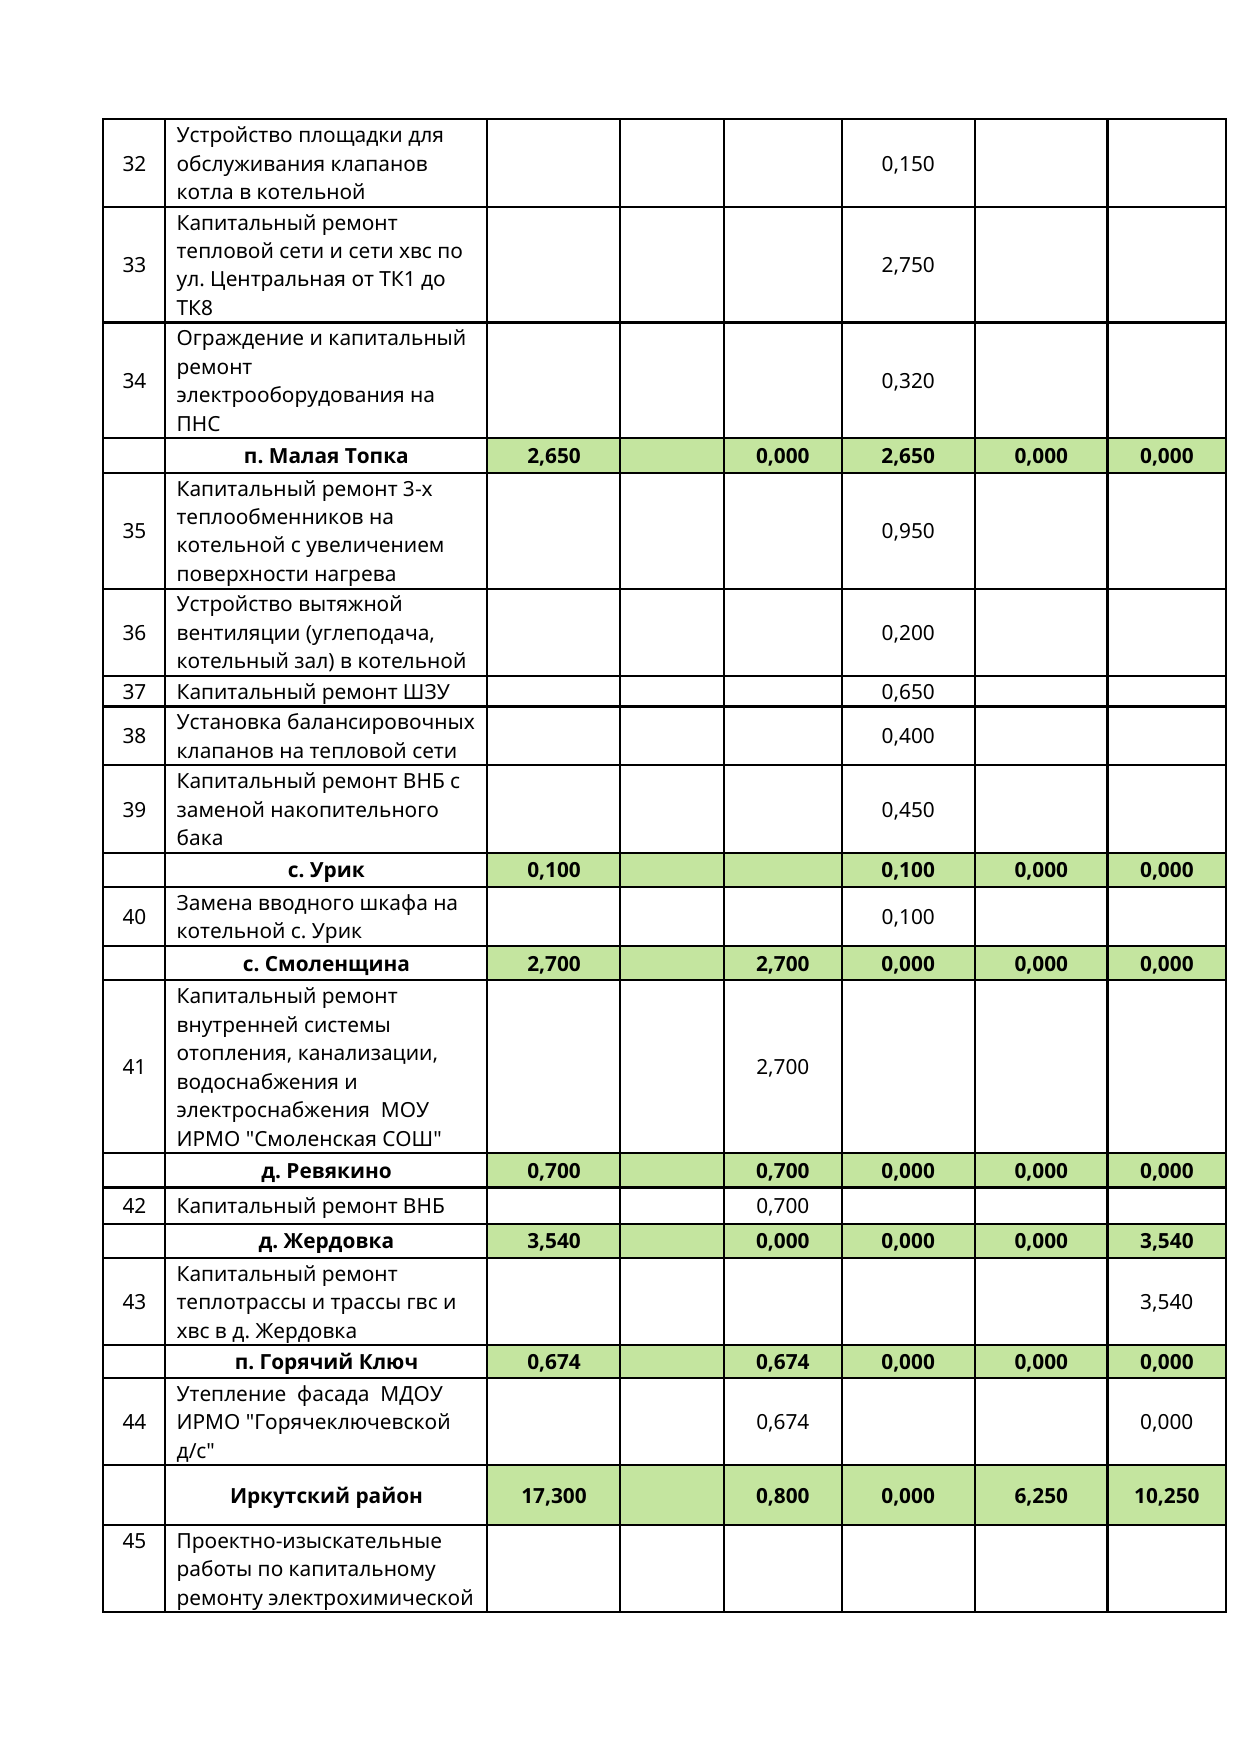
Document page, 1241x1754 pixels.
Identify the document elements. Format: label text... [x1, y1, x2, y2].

table_cell 17,300 [488, 1466, 619, 1524]
table_cell [621, 1154, 723, 1186]
table_cell [976, 474, 1106, 587]
table_cell 0,000 [1109, 1154, 1225, 1186]
table_cell [104, 1154, 164, 1186]
table_cell 0,000 [976, 947, 1106, 979]
table_cell [843, 1189, 974, 1222]
table_cell [976, 1189, 1106, 1222]
table_cell 41 [104, 981, 164, 1152]
table_cell [1109, 120, 1225, 206]
table_cell [1109, 474, 1225, 587]
table_cell [621, 1466, 723, 1524]
table_cell Капитальный ремонт ВНБ [166, 1189, 486, 1222]
table_cell [976, 1526, 1106, 1611]
table_cell [488, 677, 619, 705]
table_cell [488, 888, 619, 945]
table_cell 3,540 [1109, 1225, 1225, 1257]
table_cell [976, 888, 1106, 945]
table_cell [621, 677, 723, 705]
table_cell [621, 854, 723, 886]
table_cell [976, 677, 1106, 705]
table_cell 2,650 [488, 439, 619, 472]
table_cell Установка балансировочных клапанов на тепловой сети [166, 708, 486, 764]
table_cell [725, 1259, 841, 1344]
table_cell 0,000 [1109, 1346, 1225, 1377]
table_cell [621, 1225, 723, 1257]
table_cell с. Смоленщина [166, 947, 486, 979]
table_cell [621, 208, 723, 321]
table_cell 0,674 [488, 1346, 619, 1377]
table_cell [621, 981, 723, 1152]
table_cell [488, 1379, 619, 1464]
table_cell 0,000 [976, 854, 1106, 886]
table_cell 0,950 [843, 474, 974, 587]
table_cell [488, 208, 619, 321]
table_cell [488, 766, 619, 852]
table_cell Устройство площадки для обслуживания клапанов котла в котельной [166, 120, 486, 206]
table_cell [621, 766, 723, 852]
table_cell 0,000 [976, 1225, 1106, 1257]
table_cell 0,700 [725, 1189, 841, 1222]
table_cell [725, 708, 841, 764]
table_cell [488, 1189, 619, 1222]
table_cell 0,000 [843, 1225, 974, 1257]
table_cell 6,250 [976, 1466, 1106, 1524]
table_cell Капитальный ремонт ВНБ с заменой накопительного бака [166, 766, 486, 852]
table_cell [976, 590, 1106, 675]
table_cell 36 [104, 590, 164, 675]
table_cell [488, 1259, 619, 1344]
table_cell [843, 1259, 974, 1344]
table_cell п. Горячий Ключ [166, 1346, 486, 1377]
table_cell 0,000 [843, 1154, 974, 1186]
table_cell Капитальный ремонт 3-х теплообменников на котельной с увеличением поверхности нагрева [166, 474, 486, 587]
table_cell Утепление фасада МДОУ ИРМО "Горячеключевской д/с" [166, 1379, 486, 1464]
table_cell [976, 1379, 1106, 1464]
table_cell 0,000 [976, 1154, 1106, 1186]
table_cell [976, 708, 1106, 764]
table_cell [843, 981, 974, 1152]
table_cell [621, 1379, 723, 1464]
table_cell 0,000 [1109, 854, 1225, 886]
table_cell 2,700 [725, 981, 841, 1152]
table_cell [1109, 1189, 1225, 1222]
table_cell п. Малая Топка [166, 439, 486, 472]
table_cell 35 [104, 474, 164, 587]
table_cell [488, 1526, 619, 1611]
table_cell [725, 474, 841, 587]
table_cell 0,700 [488, 1154, 619, 1186]
table_cell 0,674 [725, 1379, 841, 1464]
table_cell [488, 324, 619, 437]
table_cell [725, 854, 841, 886]
table_cell [976, 120, 1106, 206]
table_cell [1109, 708, 1225, 764]
table_cell Капитальный ремонт внутренней системы отопления, канализации, водоснабжения и электроснабжения МОУ ИРМО "Смоленская СОШ" [166, 981, 486, 1152]
table_cell 38 [104, 708, 164, 764]
table_cell 37 [104, 677, 164, 705]
table_cell [843, 1526, 974, 1611]
table_cell 42 [104, 1189, 164, 1222]
table_cell [725, 1526, 841, 1611]
table_cell [621, 888, 723, 945]
table_cell 0,100 [488, 854, 619, 886]
table_cell [1109, 677, 1225, 705]
table_cell 0,000 [725, 1225, 841, 1257]
table_cell [725, 590, 841, 675]
table_cell 0,800 [725, 1466, 841, 1524]
table_cell 0,450 [843, 766, 974, 852]
table_cell [1109, 1526, 1225, 1611]
table_cell [104, 947, 164, 979]
table_cell [104, 854, 164, 886]
table_cell [843, 1379, 974, 1464]
table_cell [976, 324, 1106, 437]
table_cell [725, 766, 841, 852]
table_cell 3,540 [1109, 1259, 1225, 1344]
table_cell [166, 1526, 486, 1611]
table_cell [621, 1259, 723, 1344]
table_cell 0,700 [725, 1154, 841, 1186]
table_cell 43 [104, 1259, 164, 1344]
table_cell [621, 120, 723, 206]
table_cell 0,000 [843, 1466, 974, 1524]
table_cell 44 [104, 1379, 164, 1464]
table_cell 2,650 [843, 439, 974, 472]
table_cell 0,100 [843, 888, 974, 945]
table_cell Устройство вытяжной вентиляции (углеподача, котельный зал) в котельной [166, 590, 486, 675]
table_cell д. Ревякино [166, 1154, 486, 1186]
table_cell [621, 1189, 723, 1222]
table_cell [1109, 766, 1225, 852]
table_cell 2,750 [843, 208, 974, 321]
table_cell 0,320 [843, 324, 974, 437]
table_cell [976, 208, 1106, 321]
table_cell 3,540 [488, 1225, 619, 1257]
table_cell д. Жердовка [166, 1225, 486, 1257]
table_cell 0,100 [843, 854, 974, 886]
table_cell [488, 708, 619, 764]
table_cell [1109, 590, 1225, 675]
table_cell [725, 888, 841, 945]
table_cell 10,250 [1109, 1466, 1225, 1524]
table_cell [976, 766, 1106, 852]
table_cell [1109, 324, 1225, 437]
table_cell Капитальный ремонт тепловой сети и сети хвс по ул. Центральная от ТК1 до ТК8 [166, 208, 486, 321]
table_cell 0,000 [976, 439, 1106, 472]
table_cell [488, 590, 619, 675]
table_cell 0,000 [843, 1346, 974, 1377]
table_cell [104, 1346, 164, 1377]
table_cell 2,700 [725, 947, 841, 979]
table_cell [621, 947, 723, 979]
table_cell 45 [104, 1526, 164, 1611]
table_cell [621, 1526, 723, 1611]
table_cell [725, 324, 841, 437]
table_cell [725, 208, 841, 321]
table_cell Иркутский район [166, 1466, 486, 1524]
table_cell [725, 677, 841, 705]
table_cell с. Урик [166, 854, 486, 886]
table_cell 0,000 [843, 947, 974, 979]
table_cell Ограждение и капитальный ремонт электрооборудования на ПНС [166, 324, 486, 437]
table_cell [621, 324, 723, 437]
table_cell 0,150 [843, 120, 974, 206]
table_cell 0,400 [843, 708, 974, 764]
table_cell Капитальный ремонт ШЗУ [166, 677, 486, 705]
table_cell [104, 1225, 164, 1257]
table_cell Капитальный ремонт теплотрассы и трассы гвс и хвс в д. Жердовка [166, 1259, 486, 1344]
table_cell 39 [104, 766, 164, 852]
table_cell 33 [104, 208, 164, 321]
table_cell 0,000 [1109, 947, 1225, 979]
table_cell [621, 708, 723, 764]
table_cell [725, 120, 841, 206]
table_cell 2,700 [488, 947, 619, 979]
table_cell [621, 590, 723, 675]
table_cell 0,200 [843, 590, 974, 675]
table_cell 0,650 [843, 677, 974, 705]
table_cell 0,000 [725, 439, 841, 472]
table_cell [104, 439, 164, 472]
table_cell 0,674 [725, 1346, 841, 1377]
table_cell [104, 1466, 164, 1524]
table_cell [976, 981, 1106, 1152]
table_cell [621, 474, 723, 587]
table_cell [1109, 981, 1225, 1152]
table_cell [488, 474, 619, 587]
table_cell 0,000 [1109, 439, 1225, 472]
table_cell [1109, 888, 1225, 945]
table_cell [1109, 208, 1225, 321]
table_cell [621, 439, 723, 472]
table_cell [621, 1346, 723, 1377]
table_cell Замена вводного шкафа на котельной с. Урик [166, 888, 486, 945]
table_cell [488, 981, 619, 1152]
table_cell 40 [104, 888, 164, 945]
table_cell 32 [104, 120, 164, 206]
table_cell 0,000 [976, 1346, 1106, 1377]
table_cell [488, 120, 619, 206]
table_cell 0,000 [1109, 1379, 1225, 1464]
table_cell [976, 1259, 1106, 1344]
table_cell 34 [104, 324, 164, 437]
